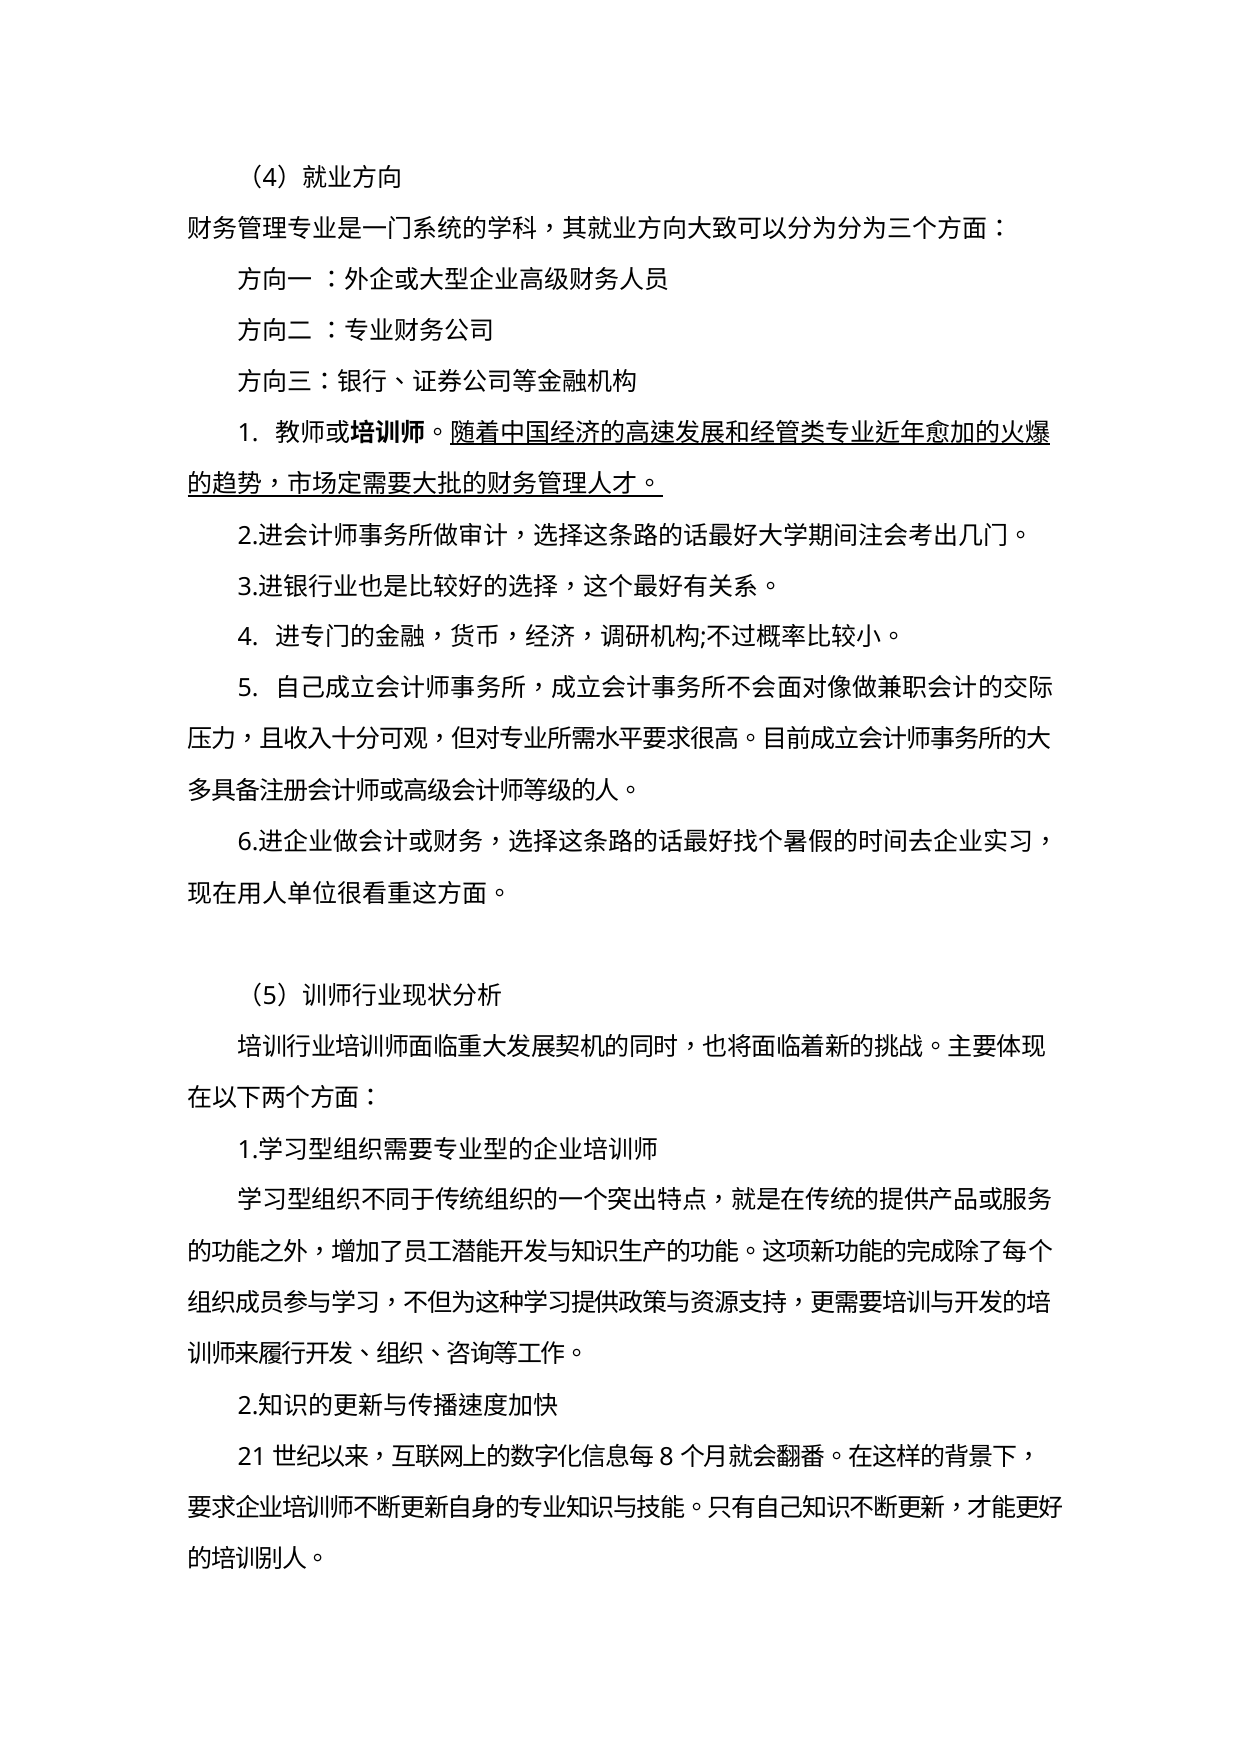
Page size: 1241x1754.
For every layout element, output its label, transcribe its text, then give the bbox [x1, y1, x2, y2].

list 教师或培训师。随着中国经济的高速发展和经管类专业近年愈加的火爆的趋势，市场定需要大批的财务管理人才。 [187, 414, 1051, 500]
text （4）就业方向 [237, 159, 1159, 193]
text 6.进企业做会计或财务，选择这条路的话最好找个暑假的时间去企业实习， 现在用人单位很看重这方面。 [187, 824, 1063, 909]
text 方向三：银行、证券公司等金融机构 [237, 364, 1159, 398]
text 培训行业培训师面临重大发展契机的同时，也将面临着新的挑战。主要体现在以下两个方面： [187, 1028, 1053, 1114]
list 自己成立会计师事务所，成立会计事务所不会面对像做兼职会计的交际压力，且收入十分可观，但对专业所需水平要求很高。目前成立会计师事务所的大多具备注册会计师或高级会计师等级的人。 [187, 670, 1053, 807]
text 3.进银行业也是比较好的选择，这个最好有关系。 [237, 568, 1159, 602]
text 2.进会计师事务所做审计，选择这条路的话最好大学期间注会考出几门。 [237, 517, 1159, 551]
list 进专门的金融，货币，经济，调研机构;不过概率比较小。 [187, 619, 1159, 653]
text 学习型组织不同于传统组织的一个突出特点，就是在传统的提供产品或服务的功能之外，增加了员工潜能开发与知识生产的功能。这项新功能的完成除了每个组织成员参与学习，不但为这种学习提供政策与资源支持，更需要培训与开发的培训师来履行开发、组织、咨询等工作。 [187, 1182, 1053, 1370]
text 方向二 ：专业财务公司 [237, 313, 1159, 347]
text 财务管理专业是一门系统的学科，其就业方向大致可以分为分为三个方面： 方向一 ：外企或大型企业高级财务人员 [187, 210, 1013, 296]
text 21 世纪以来，互联网上的数字化信息每 8 个月就会翻番。在这样的背景下， 要求企业培训师不断更新自身的专业知识与技能。只有自己知识不断更新，才能更好的培训别人。 [187, 1438, 1066, 1575]
text （5）训师行业现状分析 [237, 978, 1159, 1012]
text 2.知识的更新与传播速度加快 [237, 1388, 1159, 1422]
text 1.学习型组织需要专业型的企业培训师 [237, 1131, 1159, 1165]
